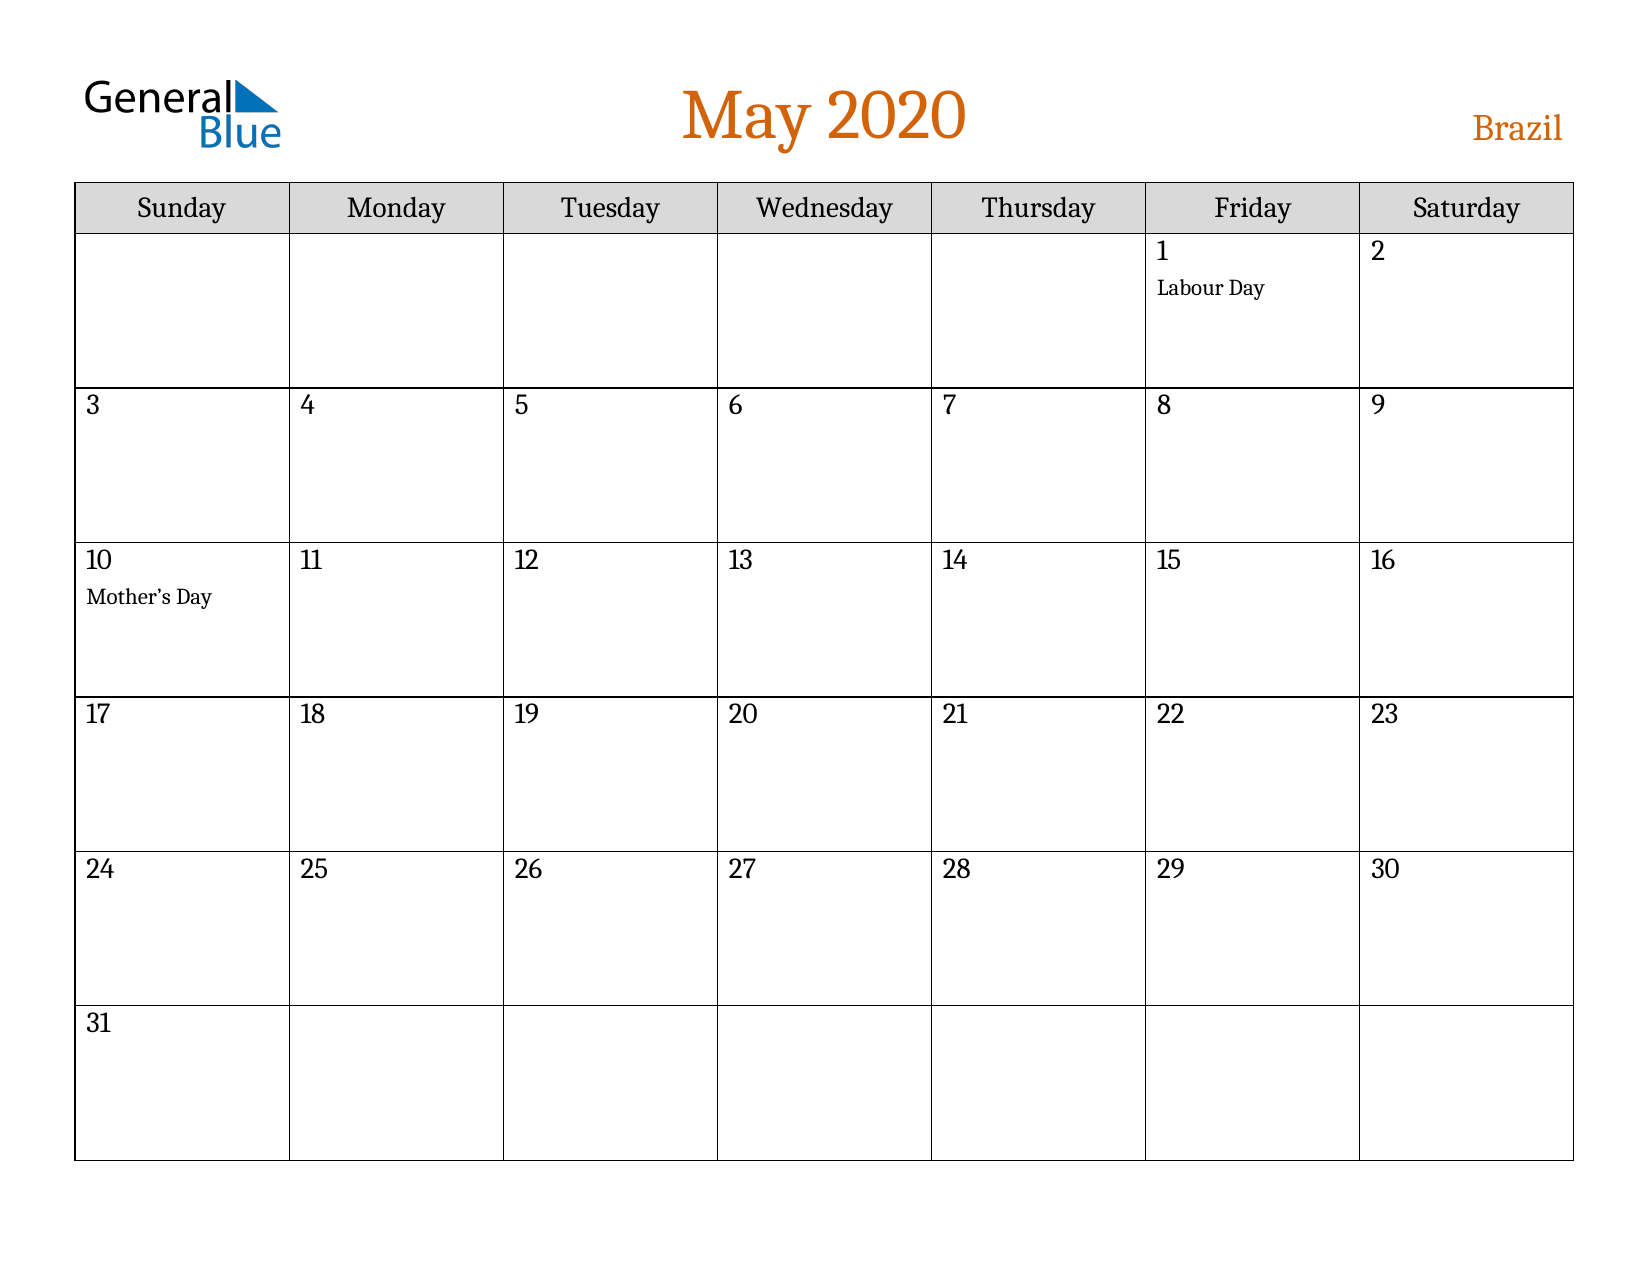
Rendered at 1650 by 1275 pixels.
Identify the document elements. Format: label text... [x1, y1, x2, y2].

table_cell [1146, 1006, 1359, 1047]
table_cell 26 [504, 852, 717, 893]
table_cell [1360, 429, 1573, 542]
table_cell [718, 275, 931, 387]
table_cell [290, 738, 503, 851]
table_cell [1360, 1006, 1573, 1047]
table_cell [1146, 429, 1359, 542]
table_cell 5 [504, 389, 717, 429]
table_cell [504, 584, 717, 696]
table_cell 25 [290, 852, 503, 893]
table_cell 11 [290, 543, 503, 584]
table_cell [718, 234, 931, 275]
table_cell 22 [1146, 698, 1359, 738]
table_cell 16 [1360, 543, 1573, 584]
table_cell [290, 234, 503, 275]
table_cell [504, 1047, 717, 1160]
table_cell [718, 893, 931, 1005]
table_cell 24 [76, 852, 289, 893]
table_cell [718, 1047, 931, 1160]
table_cell 29 [1146, 852, 1359, 893]
table_cell [76, 1047, 289, 1160]
table_cell 7 [932, 389, 1145, 429]
table_cell [932, 429, 1145, 542]
table_cell [932, 584, 1145, 696]
table_cell 2 [1360, 234, 1573, 275]
table_cell 13 [718, 543, 931, 584]
table_cell [76, 275, 289, 387]
table_cell Mother’s Day [76, 584, 289, 696]
table_cell Friday [1146, 183, 1359, 233]
table_header Brazil [1146, 75, 1574, 182]
table_cell 17 [76, 698, 289, 738]
table_cell 18 [290, 698, 503, 738]
table_cell 3 [76, 389, 289, 429]
table_cell [76, 893, 289, 1005]
table_cell [76, 429, 289, 542]
table_cell 19 [504, 698, 717, 738]
table_cell [504, 234, 717, 275]
table_cell 15 [1146, 543, 1359, 584]
table_cell 23 [1360, 698, 1573, 738]
table_cell Sunday [76, 183, 289, 233]
table_cell [932, 1047, 1145, 1160]
table_cell 1 [1146, 234, 1359, 275]
table_cell Labour Day [1146, 275, 1359, 387]
table_cell 6 [718, 389, 931, 429]
table_cell [504, 1006, 717, 1047]
table_cell [1360, 1047, 1573, 1160]
table_cell [1360, 893, 1573, 1005]
table_cell 31 [76, 1006, 289, 1047]
table_header [75, 75, 503, 182]
table_cell [290, 584, 503, 696]
table_cell 4 [290, 389, 503, 429]
table_cell [932, 893, 1145, 1005]
table_cell [504, 893, 717, 1005]
table_cell [718, 429, 931, 542]
picture [85, 80, 281, 148]
table_cell [504, 738, 717, 851]
table_cell 30 [1360, 852, 1573, 893]
table_cell [932, 738, 1145, 851]
table_cell [290, 893, 503, 1005]
table_cell 8 [1146, 389, 1359, 429]
table_cell [504, 275, 717, 387]
table_cell [718, 584, 931, 696]
table_cell [932, 275, 1145, 387]
table_cell 12 [504, 543, 717, 584]
table_cell 28 [932, 852, 1145, 893]
table_cell Saturday [1360, 183, 1573, 233]
table_cell [76, 234, 289, 275]
table_cell [718, 738, 931, 851]
table_cell [504, 429, 717, 542]
table_cell [932, 234, 1145, 275]
table_cell Thursday [932, 183, 1145, 233]
table_cell [1146, 1047, 1359, 1160]
table_cell [1360, 584, 1573, 696]
table_cell [290, 429, 503, 542]
table_cell 20 [718, 698, 931, 738]
table_cell [76, 738, 289, 851]
table_cell Wednesday [718, 183, 931, 233]
table_cell 21 [932, 698, 1145, 738]
table_header May 2020 [503, 75, 1146, 182]
table_cell [1360, 275, 1573, 387]
table_cell [1146, 738, 1359, 851]
table_cell Tuesday [504, 183, 717, 233]
table_cell [1146, 584, 1359, 696]
table_cell 14 [932, 543, 1145, 584]
table_cell [1146, 893, 1359, 1005]
table_cell Monday [290, 183, 503, 233]
table_cell [290, 275, 503, 387]
table_cell 9 [1360, 389, 1573, 429]
table_cell [718, 1006, 931, 1047]
table_cell [1360, 738, 1573, 851]
table_cell [932, 1006, 1145, 1047]
table_cell 27 [718, 852, 931, 893]
table_cell [290, 1006, 503, 1047]
table_cell 10 [76, 543, 289, 584]
table_cell [290, 1047, 503, 1160]
